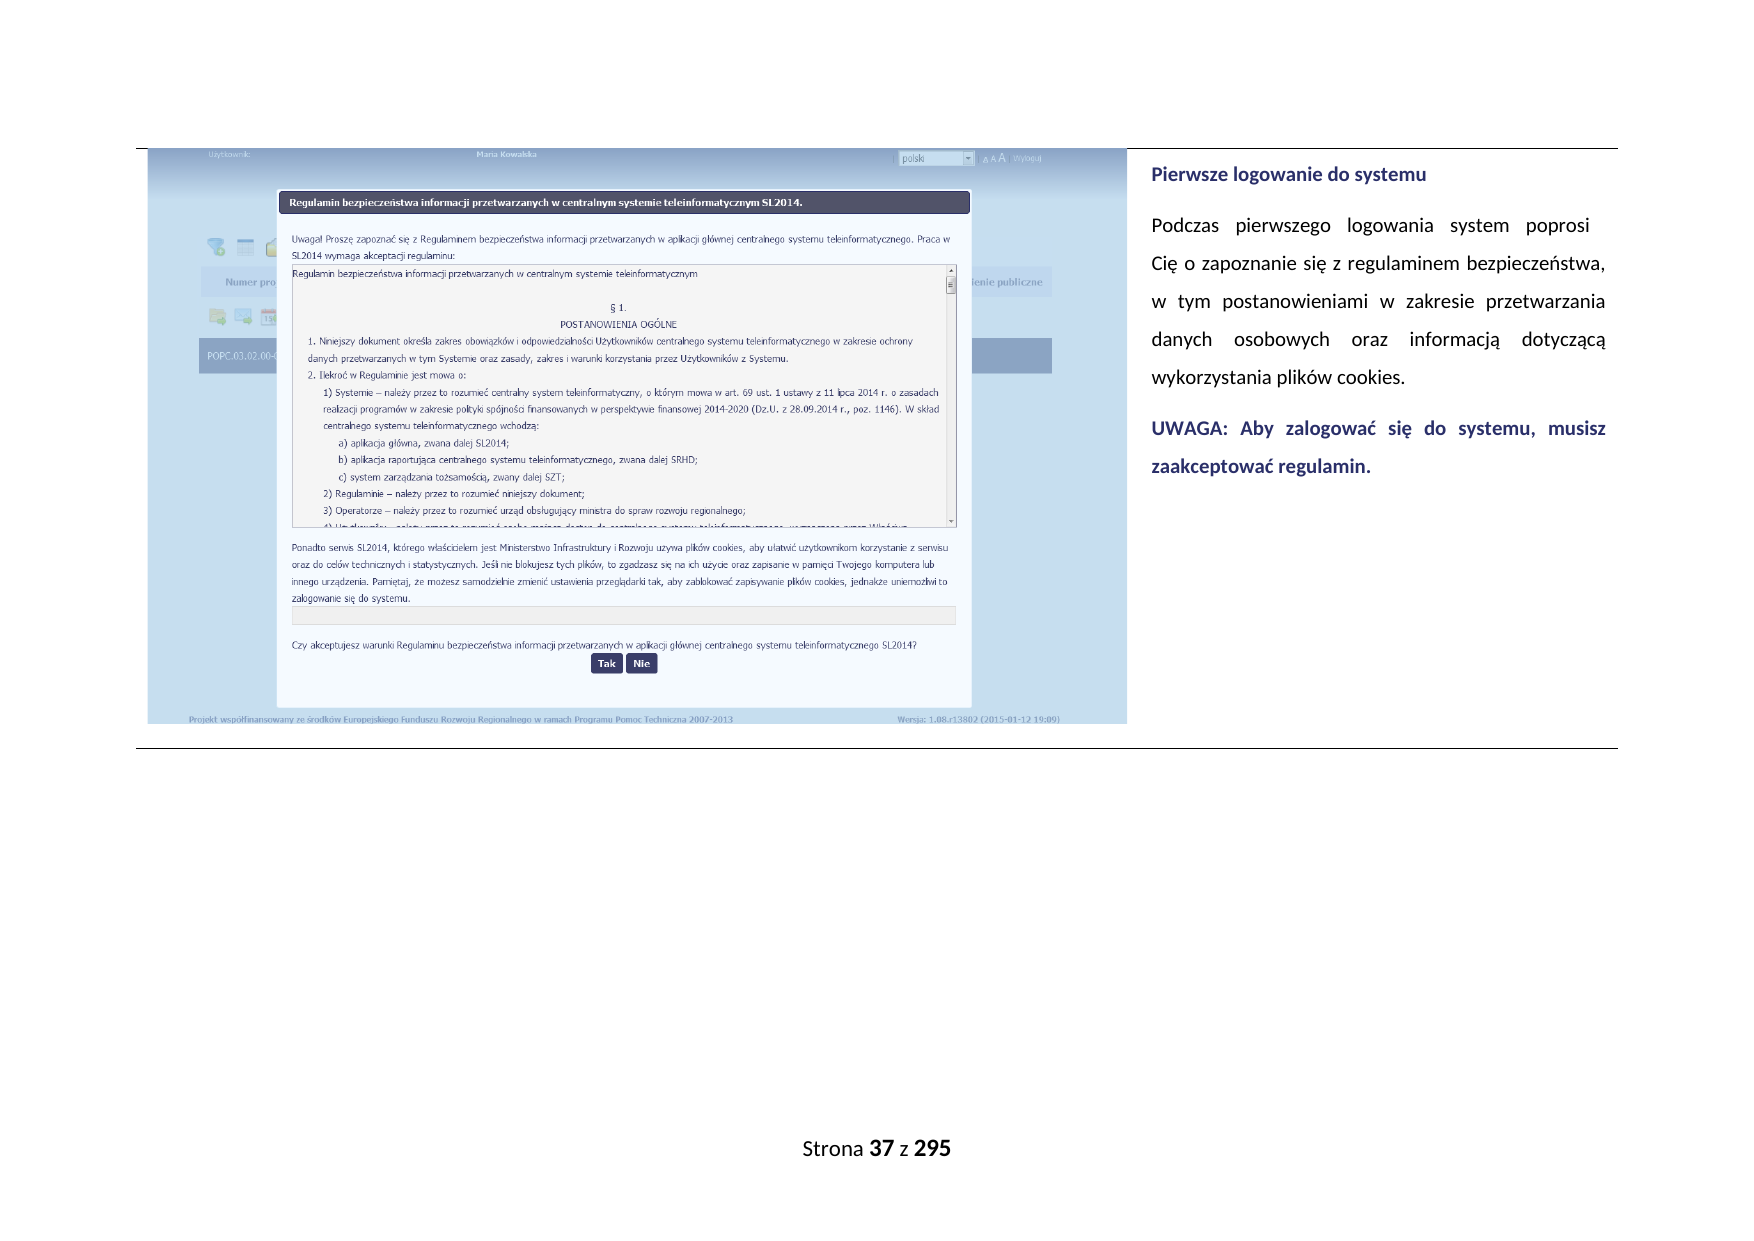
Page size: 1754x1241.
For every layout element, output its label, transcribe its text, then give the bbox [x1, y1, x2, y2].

table_cell Pierwsze logowanie do systemu Podczas pierwszego logowania system poprosi Cię o zapoznanie się z regulaminem bezpieczeństwa, w tym postanowieniami w zakresie przetwarzania danych osobowych oraz informacją dotyczącą wykorzystania plików cookies. UWAGA: Aby zalogować się do systemu, musisz zaakceptować regulamin. [1140, 149, 1618, 748]
table_cell [136, 149, 1140, 748]
picture [147, 148, 1128, 724]
